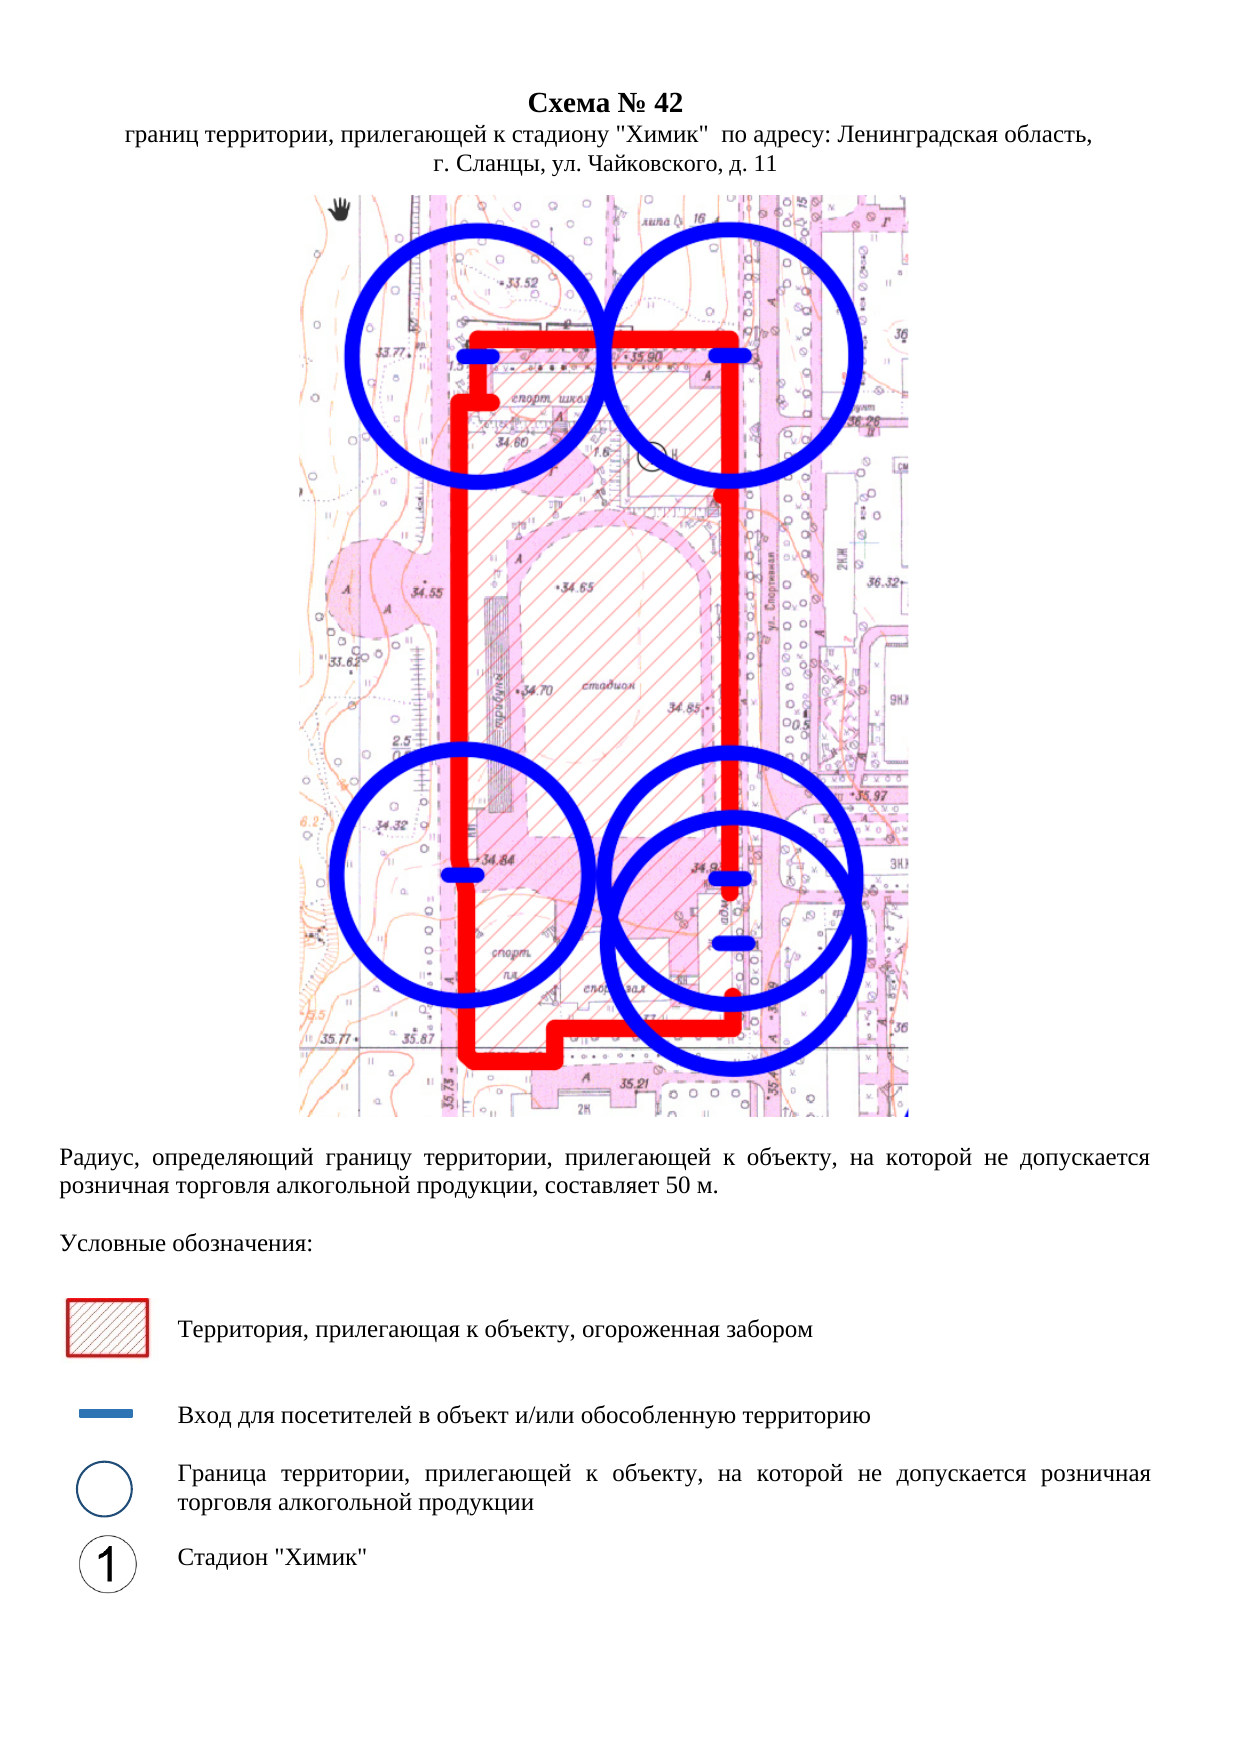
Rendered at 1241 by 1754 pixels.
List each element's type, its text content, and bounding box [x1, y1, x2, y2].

text г. Сланцы, ул. Чайковского, д. 11 [59, 148, 1152, 176]
text границ территории, прилегающей к стадиону "Химик" по адресу: Ленинградская область, [59, 119, 1152, 148]
text Радиус, определяющий границу территории, прилегающей к объекту, на которой не допускается розничная торговля алкогольной продукции, составляет 50 м. [59, 1142, 1152, 1199]
text Стадион "Химик" [177, 1542, 1152, 1571]
text Условные обозначения: [59, 1228, 1152, 1257]
text Территория, прилегающая к объекту, огороженная забором [177, 1314, 1152, 1343]
picture [55, 1516, 159, 1612]
text Граница территории, прилегающей к объекту, на которой не допускается розничная торговля алкогольной продукции [177, 1458, 1152, 1516]
picture [299, 195, 909, 1117]
text Вход для посетителей в объект и/или обособленную территорию [177, 1401, 1152, 1429]
picture [61, 1298, 160, 1363]
text Схема № 42 [59, 85, 1152, 119]
